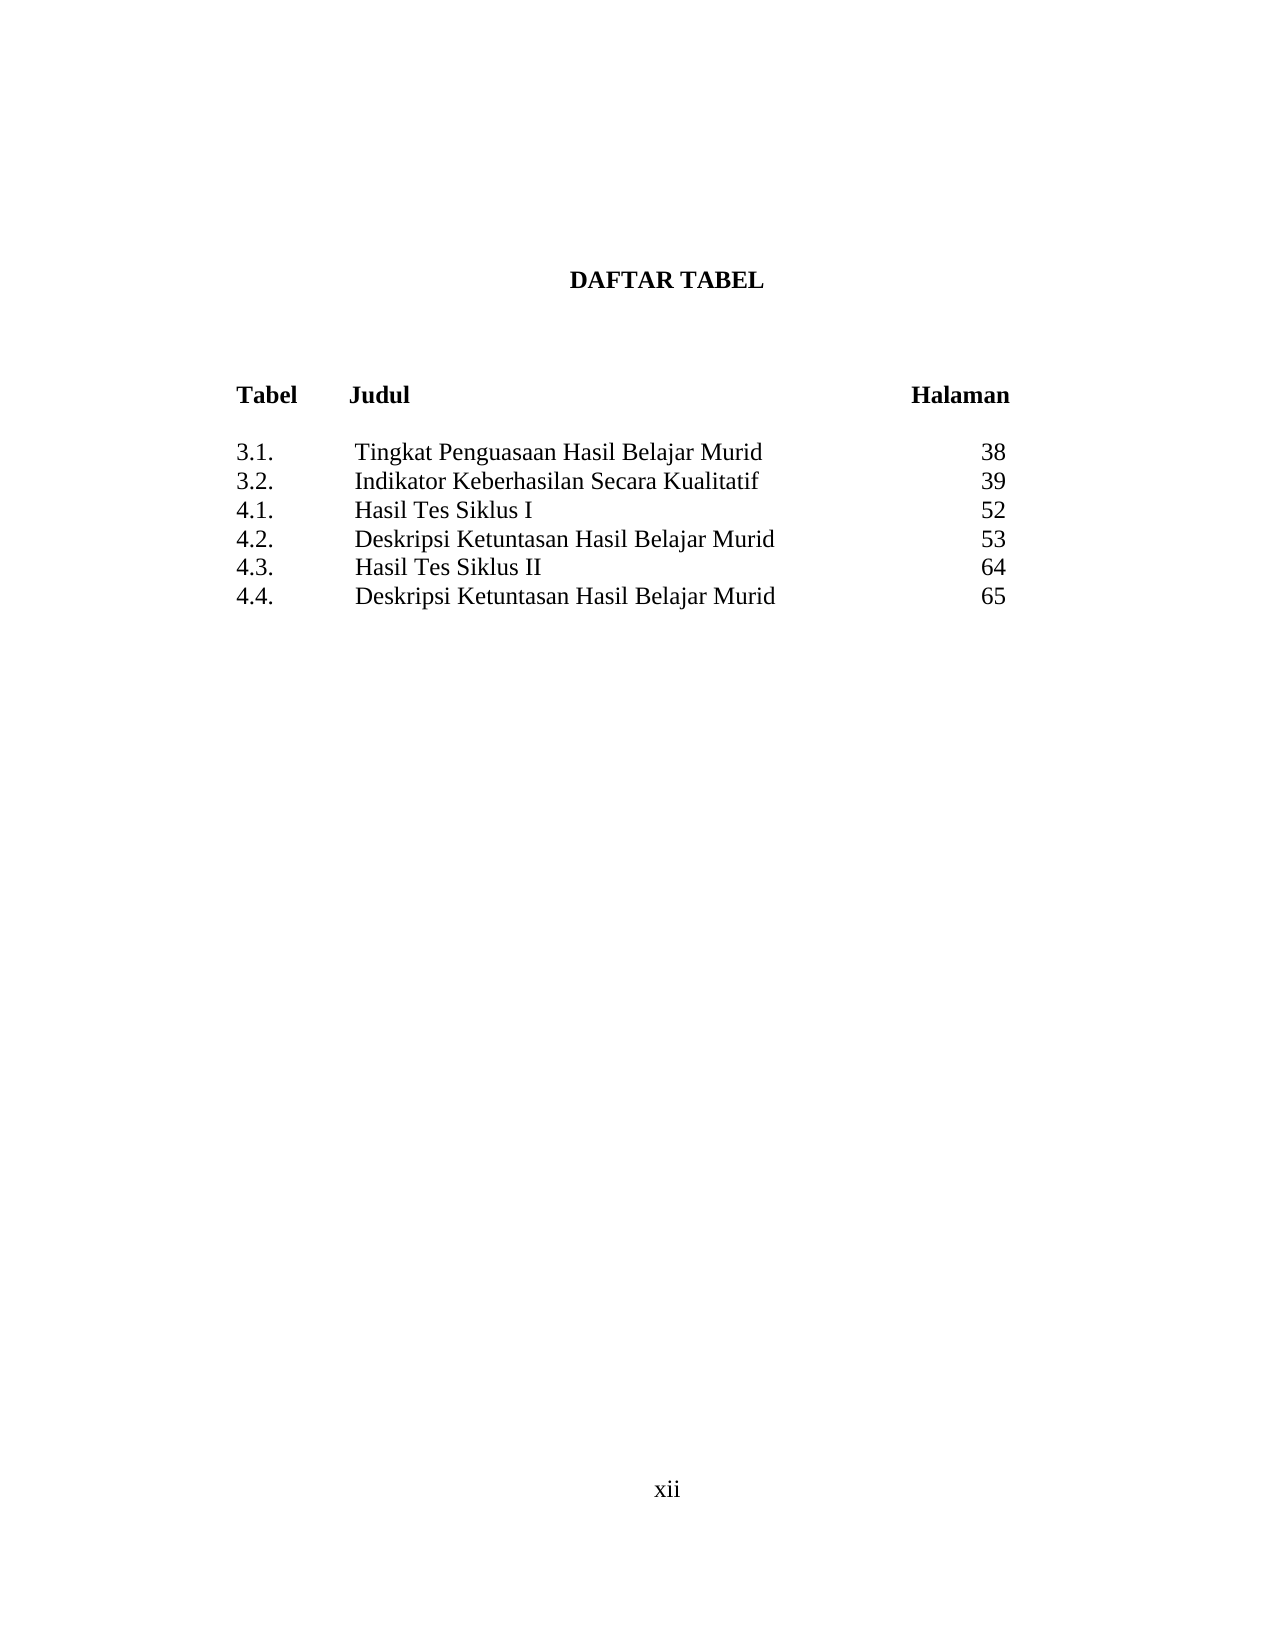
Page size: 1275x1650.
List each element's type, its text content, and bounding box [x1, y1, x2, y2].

text 3.1. Tingkat Penguasaan Hasil Belajar Murid 38 [236, 437, 974, 466]
text DAFTAR TABEL [236, 265, 1098, 294]
text Tabel Judul Halaman [236, 380, 1098, 409]
text 4.2. Deskripsi Ketuntasan Hasil Belajar Murid 53 [236, 524, 1009, 552]
text 4.1. Hasil Tes Siklus I 52 [236, 495, 1009, 524]
text 3.2. Indikator Keberhasilan Secara Kualitatif 39 [236, 466, 1009, 495]
text 4.4. Deskripsi Ketuntasan Hasil Belajar Murid 65 [236, 581, 1009, 610]
text 4.3. Hasil Tes Siklus II 64 [236, 552, 1009, 581]
